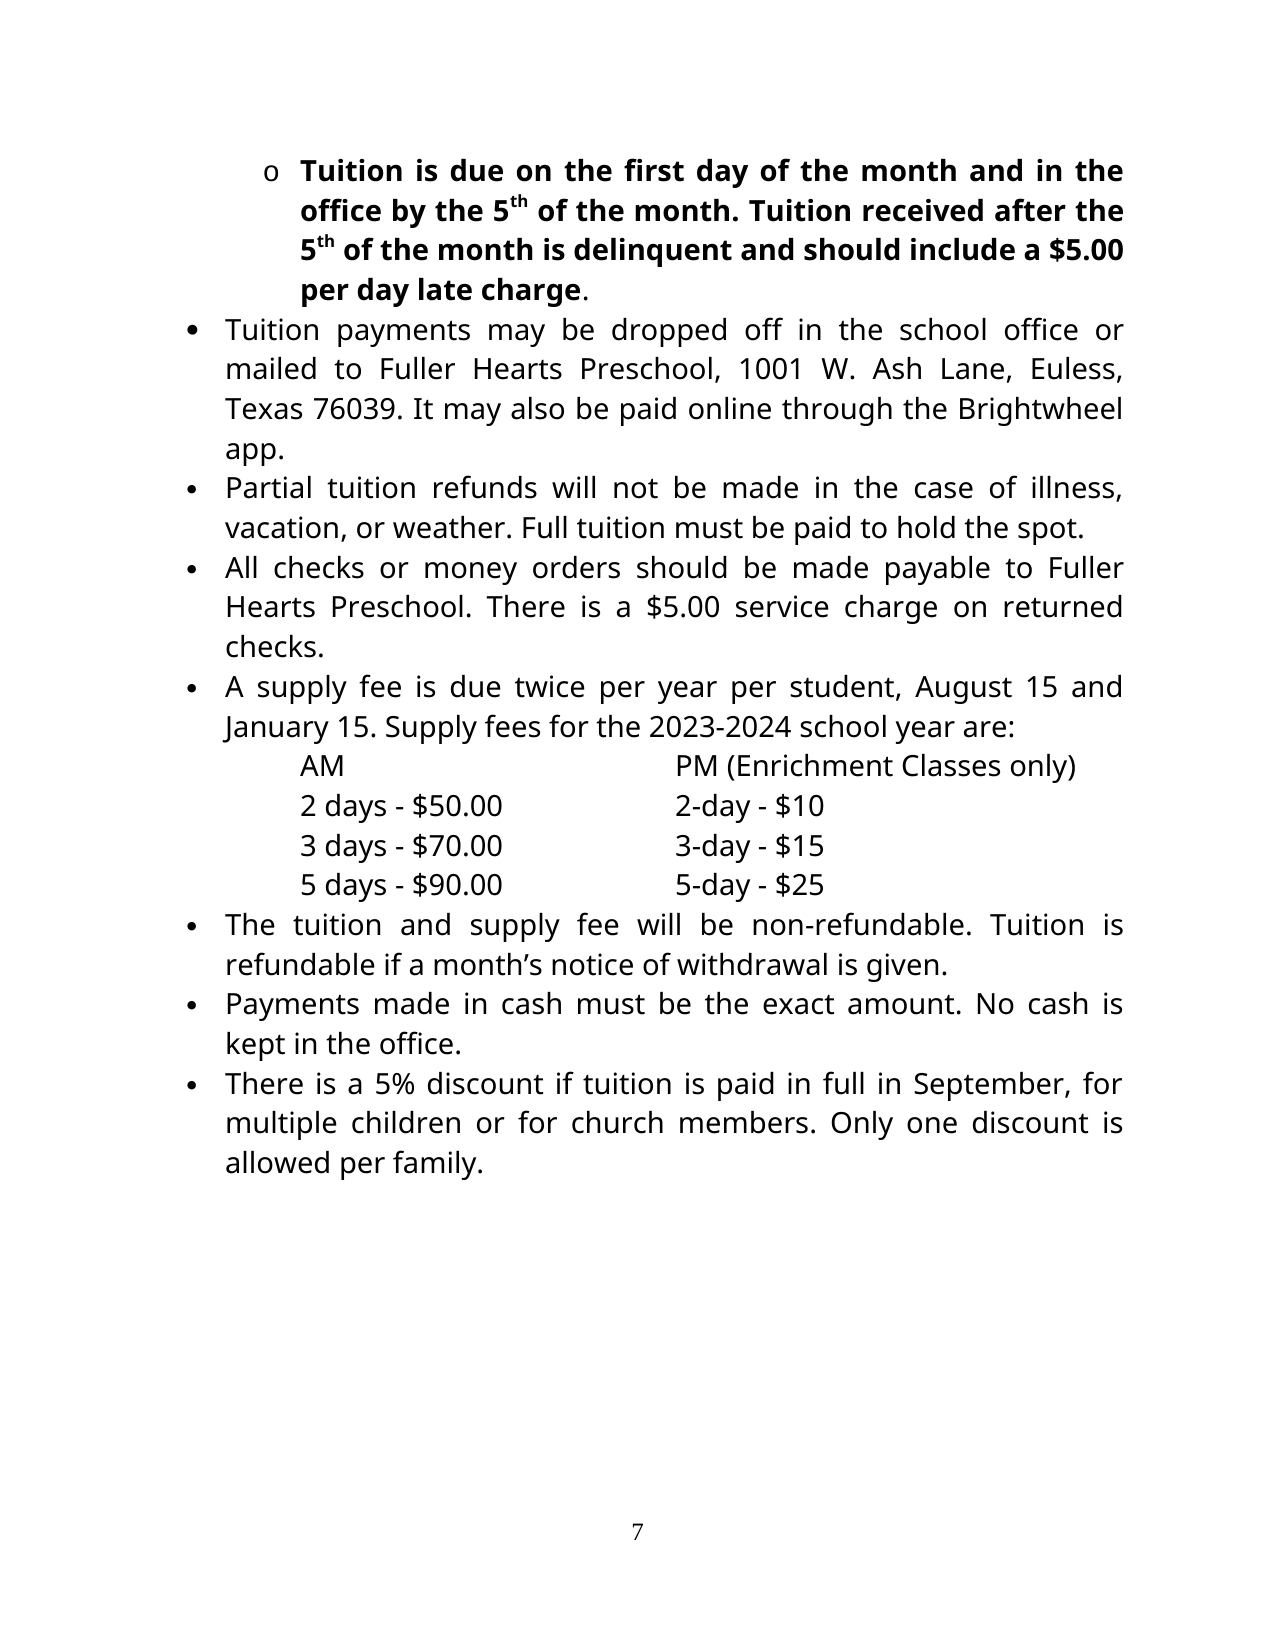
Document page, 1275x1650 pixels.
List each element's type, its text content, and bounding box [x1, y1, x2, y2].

list The tuition and supply fee will be non-refundable. Tuition is refundable if a month’s notice of withdrawal is given. [187, 904, 1125, 984]
list Partial tuition refunds will not be made in the case of illness, vacation, or weather. Full tuition must be paid to hold the spot. [187, 468, 1125, 547]
text 2 days - $50.00 2-day - $10 [300, 785, 1125, 825]
list Tuition is due on the first day of the month and in the office by the 5th of the month. Tuition received after the 5th of the month is delinquent and should include a $5.00 per day late charge. [262, 150, 1125, 309]
list Payments made in cash must be the exact amount. No cash is kept in the office. [187, 984, 1125, 1063]
text 3 days - $70.00 3-day - $15 [300, 825, 1125, 864]
list All checks or money orders should be made payable to Fuller Hearts Preschool. There is a $5.00 service charge on returned checks. [187, 547, 1125, 666]
list There is a 5% discount if tuition is paid in full in September, for multiple children or for church members. Only one discount is allowed per family. [187, 1063, 1125, 1182]
list A supply fee is due twice per year per student, August 15 and January 15. Supply fees for the 2023-2024 school year are: [187, 666, 1125, 746]
list Tuition payments may be dropped off in the school office or mailed to Fuller Hearts Preschool, 1001 W. Ash Lane, Euless, Texas 76039. It may also be paid online through the Brightwheel app. [187, 309, 1125, 468]
text 5 days - $90.00 5-day - $25 [300, 864, 1125, 904]
text AM PM (Enrichment Classes only) [300, 746, 1125, 785]
